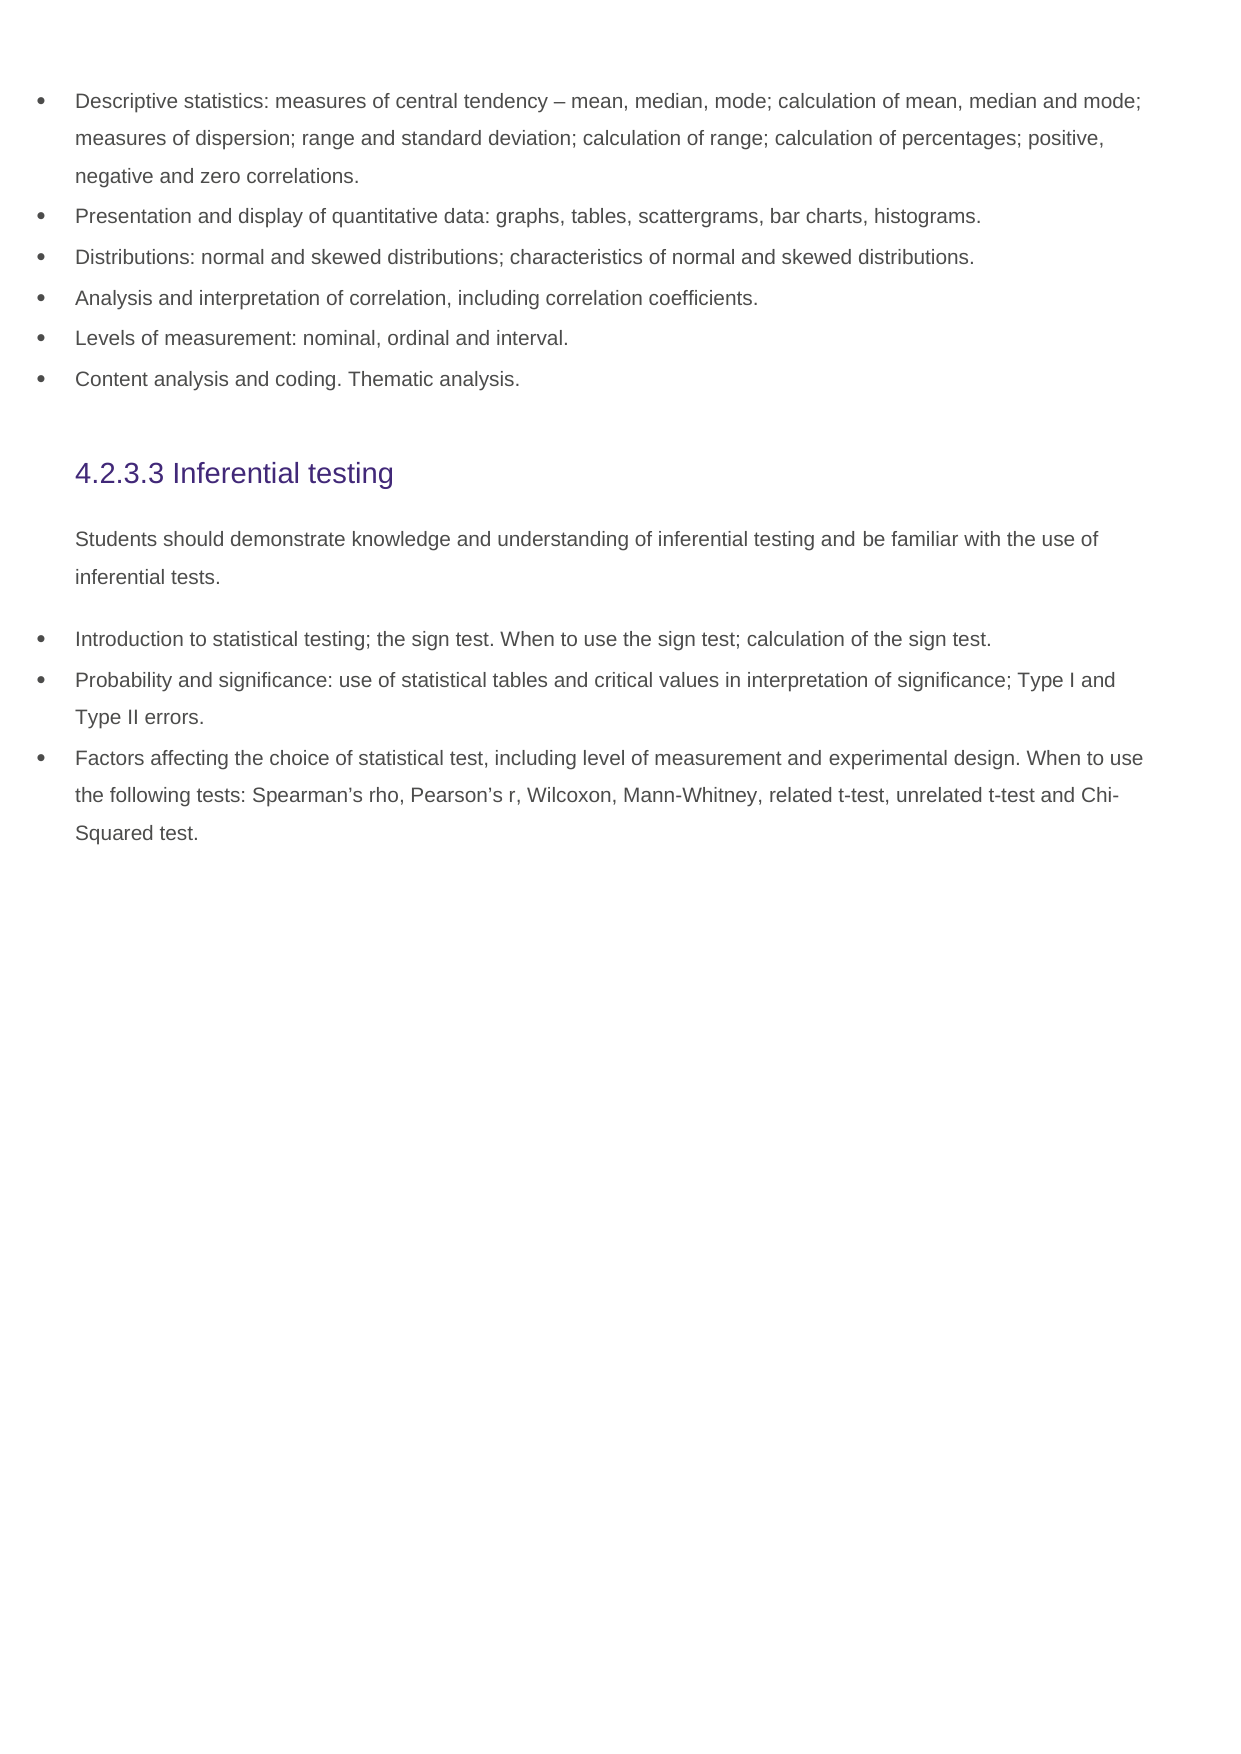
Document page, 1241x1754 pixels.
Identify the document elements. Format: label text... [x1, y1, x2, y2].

list Content analysis and coding. Thematic analysis. [37, 353, 1165, 391]
subtitle 4.2.3.3 Inferential testing [75, 456, 1165, 490]
list Descriptive statistics: measures of central tendency – mean, median, mode; calculation of mean, median and mode; measures of dispersion; range and standard deviation; calculation of range; calculation of percentages; positive, negative and zero correlations. [37, 75, 1165, 187]
list Presentation and display of quantitative data: graphs, tables, scattergrams, bar charts, histograms. [37, 191, 1165, 228]
list Levels of measurement: nominal, ordinal and interval. [37, 312, 1165, 350]
list Analysis and interpretation of correlation, including correlation coefficients. [37, 272, 1165, 309]
list Distributions: normal and skewed distributions; characteristics of normal and skewed distributions. [37, 231, 1165, 269]
list Probability and significance: use of statistical tables and critical values in interpretation of significance; Type I and Type II errors. [37, 654, 1165, 729]
list Introduction to statistical testing; the sign test. When to use the sign test; calculation of the sign test. [37, 613, 1165, 651]
text Students should demonstrate knowledge and understanding of inferential testing and be familiar with the use of inferential tests. [75, 513, 1165, 588]
list Factors affecting the choice of statistical test, including level of measurement and experimental design. When to use the following tests: Spearman’s rho, Pearson’s r, Wilcoxon, Mann-Whitney, related t-test, unrelated t-test and Chi-Squared test. [37, 732, 1165, 845]
